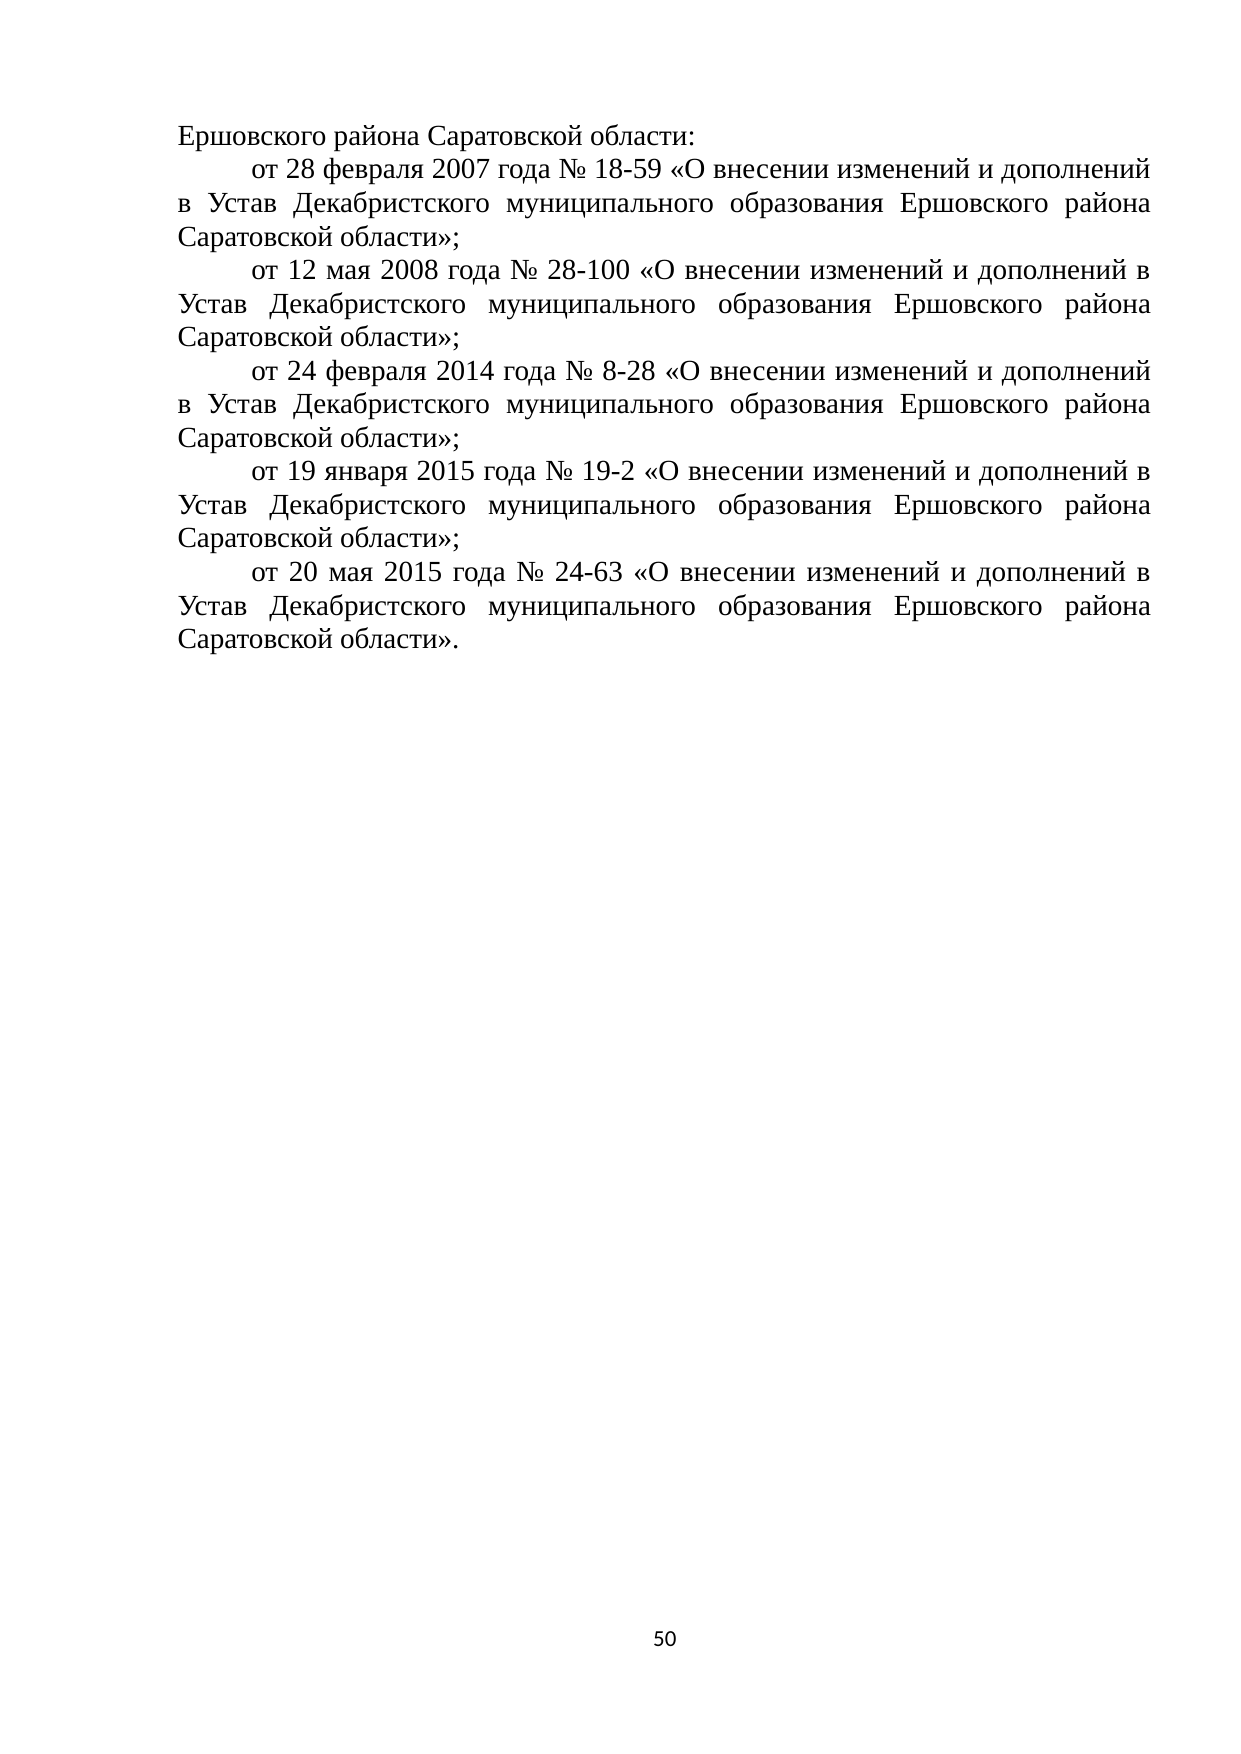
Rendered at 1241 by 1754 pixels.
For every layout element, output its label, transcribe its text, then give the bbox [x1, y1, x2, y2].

text от 19 января 2015 года № 19-2 «О внесении изменений и дополнений в Устав Декабристского муниципального образования Ершовского района Саратовской области»; [177, 453, 1152, 554]
text от 20 мая 2015 года № 24-63 «О внесении изменений и дополнений в Устав Декабристского муниципального образования Ершовского района Саратовской области». [177, 554, 1152, 655]
text от 28 февраля 2007 года № 18-59 «О внесении изменений и дополнений в Устав Декабристского муниципального образования Ершовского района Саратовской области»; [177, 152, 1152, 252]
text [177, 118, 1152, 152]
text от 24 февраля 2014 года № 8-28 «О внесении изменений и дополнений в Устав Декабристского муниципального образования Ершовского района Саратовской области»; [177, 353, 1152, 453]
text от 12 мая 2008 года № 28-100 «О внесении изменений и дополнений в Устав Декабристского муниципального образования Ершовского района Саратовской области»; [177, 252, 1152, 353]
